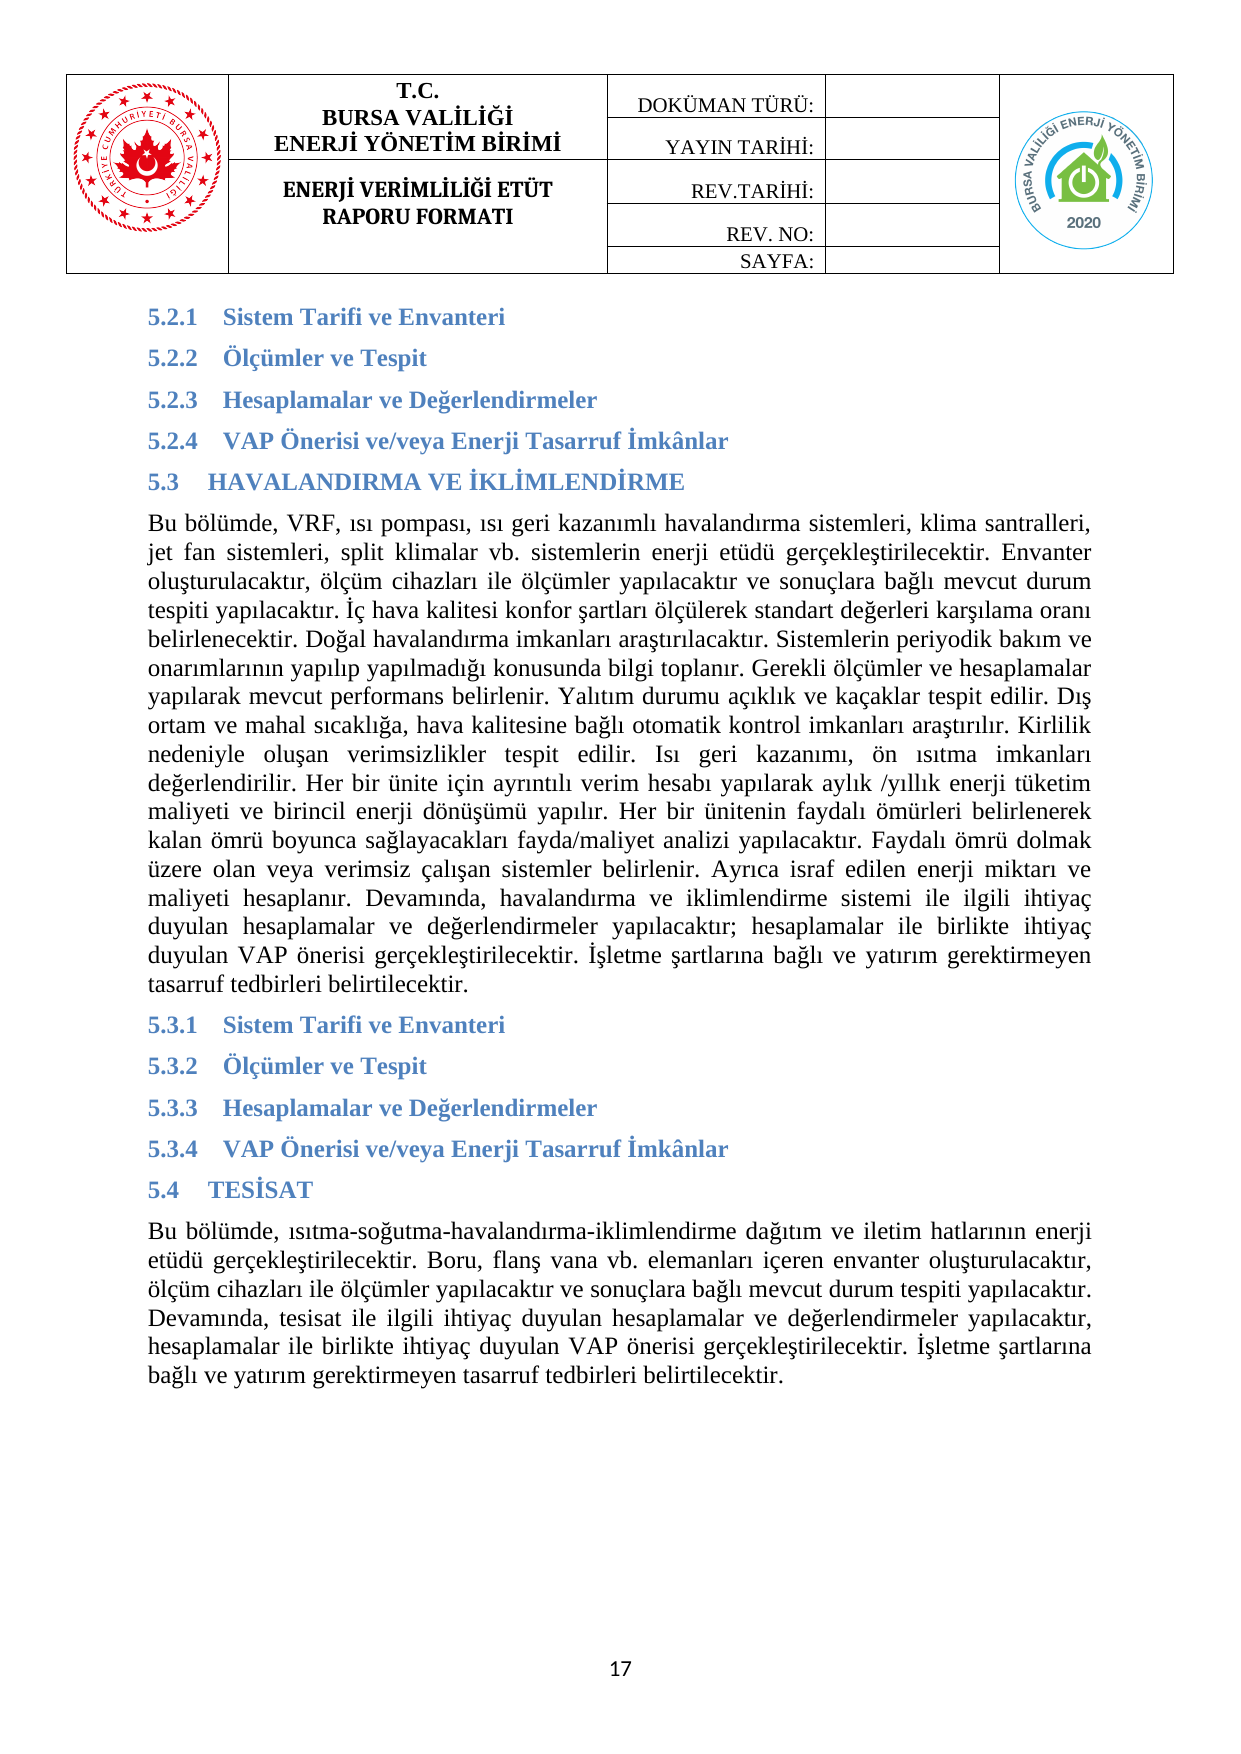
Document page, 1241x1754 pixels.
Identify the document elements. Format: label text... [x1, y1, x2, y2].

text Bu bölümde, VRF, ısı pompası, ısı geri kazanımlı havalandırma sistemleri, klima santralleri, jet fan sistemleri, split klimalar vb. sistemlerin enerji etüdü gerçekleştirilecektir. Envanter oluşturulacaktır, ölçüm cihazları ile ölçümler yapılacaktır ve sonuçlara bağlı mevcut durum tespiti yapılacaktır. İç hava kalitesi konfor şartları ölçülerek standart değerleri karşılama oranı belirlenecektir. Doğal havalandırma imkanları araştırılacaktır. Sistemlerin periyodik bakım ve onarımlarının yapılıp yapılmadığı konusunda bilgi toplanır. Gerekli ölçümler ve hesaplamalar yapılarak mevcut performans belirlenir. Yalıtım durumu açıklık ve kaçaklar tespit edilir. Dış ortam ve mahal sıcaklığa, hava kalitesine bağlı otomatik kontrol imkanları araştırılır. Kirlilik nedeniyle oluşan verimsizlikler tespit edilir. Isı geri kazanımı, ön ısıtma imkanları değerlendirilir. Her bir ünite için ayrıntılı verim hesabı yapılarak aylık /yıllık enerji tüketim maliyeti ve birincil enerji dönüşümü yapılır. Her bir ünitenin faydalı ömürleri belirlenerek kalan ömrü boyunca sağlayacakları fayda/maliyet analizi yapılacaktır. Faydalı ömrü dolmak üzere olan veya verimsiz çalışan sistemler belirlenir. Ayrıca israf edilen enerji miktarı ve maliyeti hesaplanır. Devamında, havalandırma ve iklimlendirme sistemi ile ilgili ihtiyaç duyulan hesaplamalar ve değerlendirmeler yapılacaktır; hesaplamalar ile birlikte ihtiyaç duyulan VAP önerisi gerçekleştirilecektir. İşletme şartlarına bağlı ve yatırım gerektirmeyen tasarruf tedbirleri belirtilecektir. [148, 508, 1093, 998]
subtitle HAVALANDIRMA VE İKLİMLENDİRME [148, 467, 1093, 496]
subtitle Sistem Tarifi ve Envanteri [148, 1010, 1093, 1039]
subtitle Ölçümler ve Tespit [148, 343, 1093, 372]
subtitle VAP Önerisi ve/veya Enerji Tasarruf İmkânlar [148, 426, 1093, 455]
subtitle Hesaplamalar ve Değerlendirmeler [148, 1093, 1093, 1121]
subtitle Ölçümler ve Tespit [148, 1051, 1093, 1080]
subtitle Hesaplamalar ve Değerlendirmeler [148, 385, 1093, 413]
picture [1007, 105, 1163, 256]
subtitle Sistem Tarifi ve Envanteri [148, 302, 1093, 331]
subtitle TESİSAT [148, 1175, 1093, 1204]
text Bu bölümde, ısıtma-soğutma-havalandırma-iklimlendirme dağıtım ve iletim hatlarının enerji etüdü gerçekleştirilecektir. Boru, flanş vana vb. elemanları içeren envanter oluşturulacaktır, ölçüm cihazları ile ölçümler yapılacaktır ve sonuçlara bağlı mevcut durum tespiti yapılacaktır. Devamında, tesisat ile ilgili ihtiyaç duyulan hesaplamalar ve değerlendirmeler yapılacaktır, hesaplamalar ile birlikte ihtiyaç duyulan VAP önerisi gerçekleştirilecektir. İşletme şartlarına bağlı ve yatırım gerektirmeyen tasarruf tedbirleri belirtilecektir. [148, 1216, 1093, 1389]
subtitle VAP Önerisi ve/veya Enerji Tasarruf İmkânlar [148, 1134, 1093, 1163]
picture [73, 83, 221, 232]
